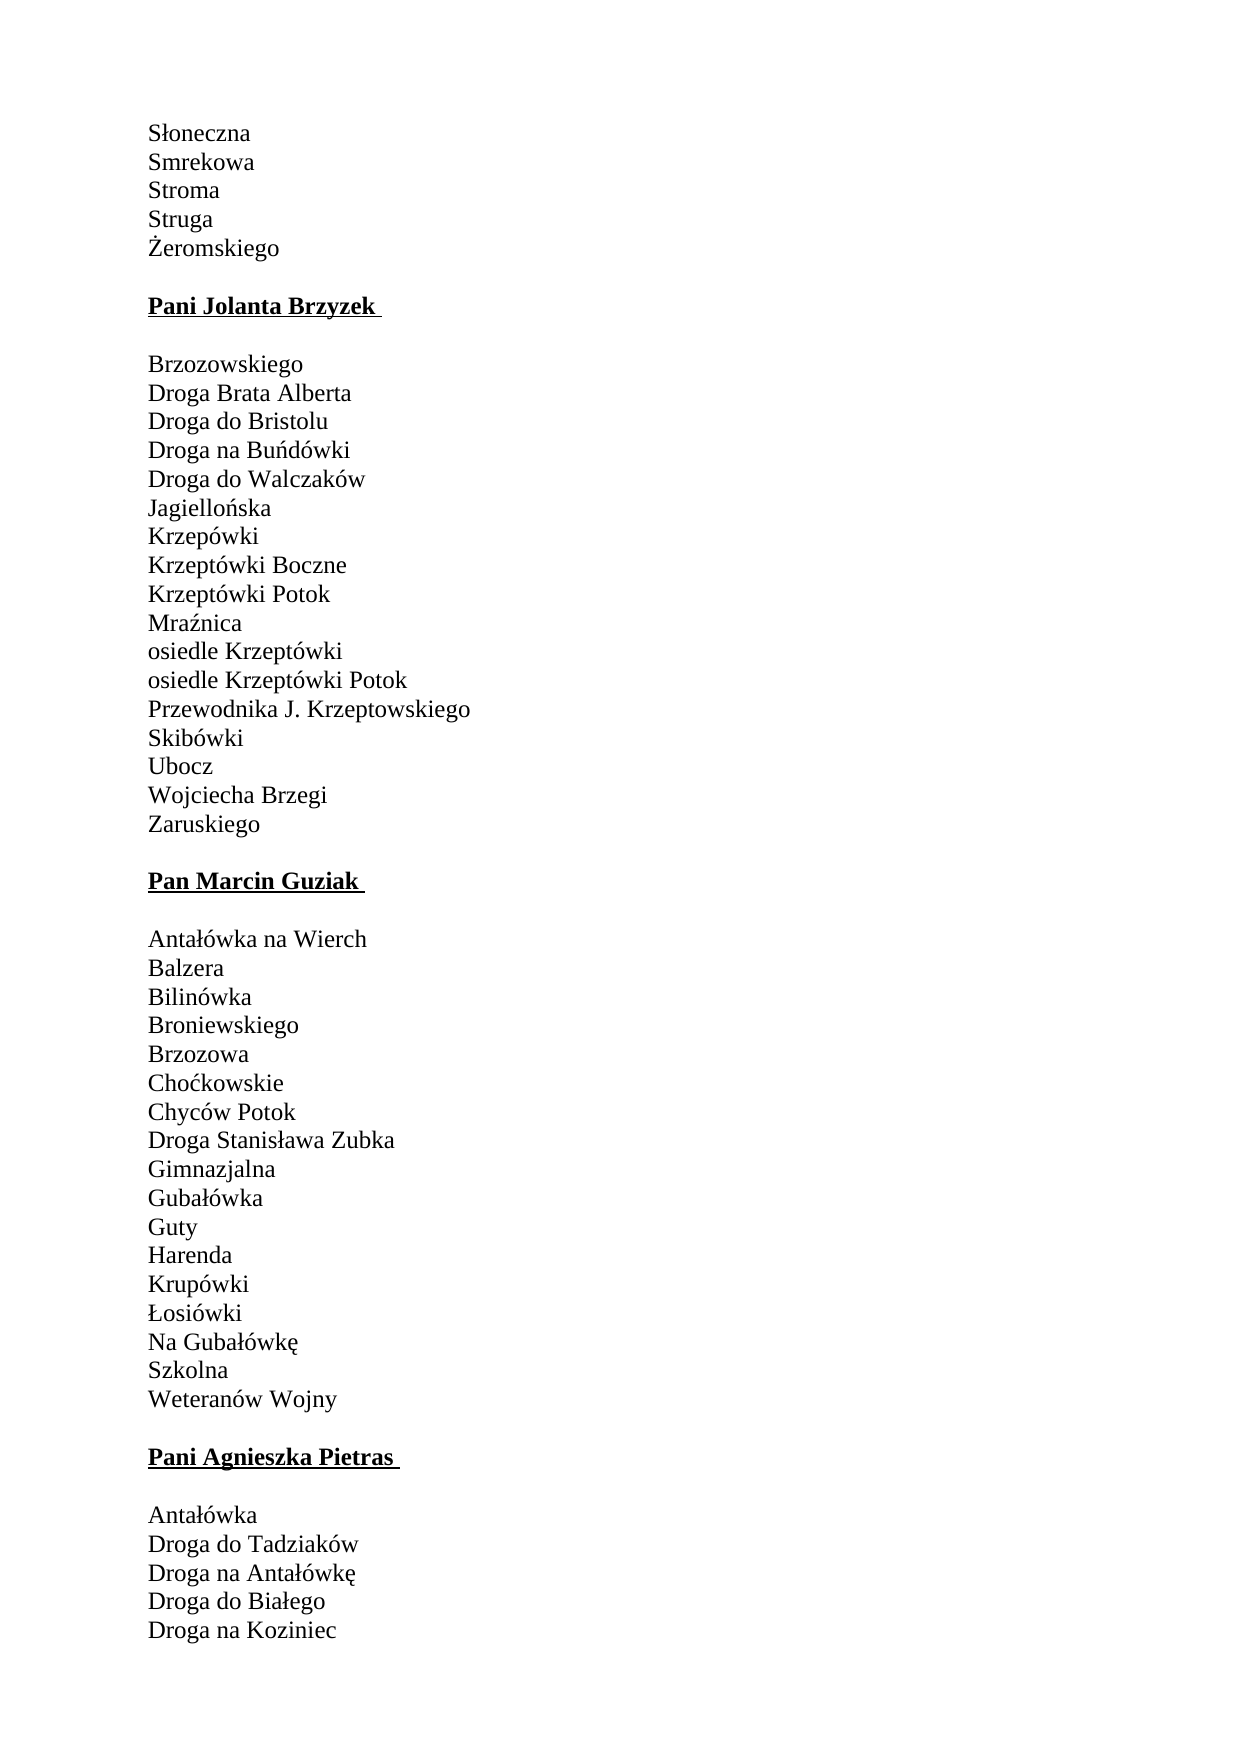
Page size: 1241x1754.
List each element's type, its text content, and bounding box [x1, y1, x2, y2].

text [148, 118, 1152, 262]
text Pani Agnieszka Pietras [148, 1442, 1152, 1471]
text Brzozowskiego Droga Brata Alberta Droga do Bristolu Droga na Buńdówki Droga do Walczaków Jagiellońska Krzepówki Krzeptówki Boczne Krzeptówki Potok Mraźnica osiedle Krzeptówki osiedle Krzeptówki Potok Przewodnika J. Krzeptowskiego Skibówki Ubocz Wojciecha Brzegi Zaruskiego Pan Marcin Guziak [148, 349, 1152, 895]
text Antałówka na Wierch Balzera Bilinówka Broniewskiego Brzozowa Choćkowskie Chyców Potok Droga Stanisława Zubka Gimnazjalna Gubałówka Guty Harenda Krupówki Łosiówki Na Gubałówkę Szkolna Weteranów Wojny [148, 924, 1152, 1413]
text Pani Jolanta Brzyzek [148, 291, 1152, 320]
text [148, 1500, 1152, 1644]
